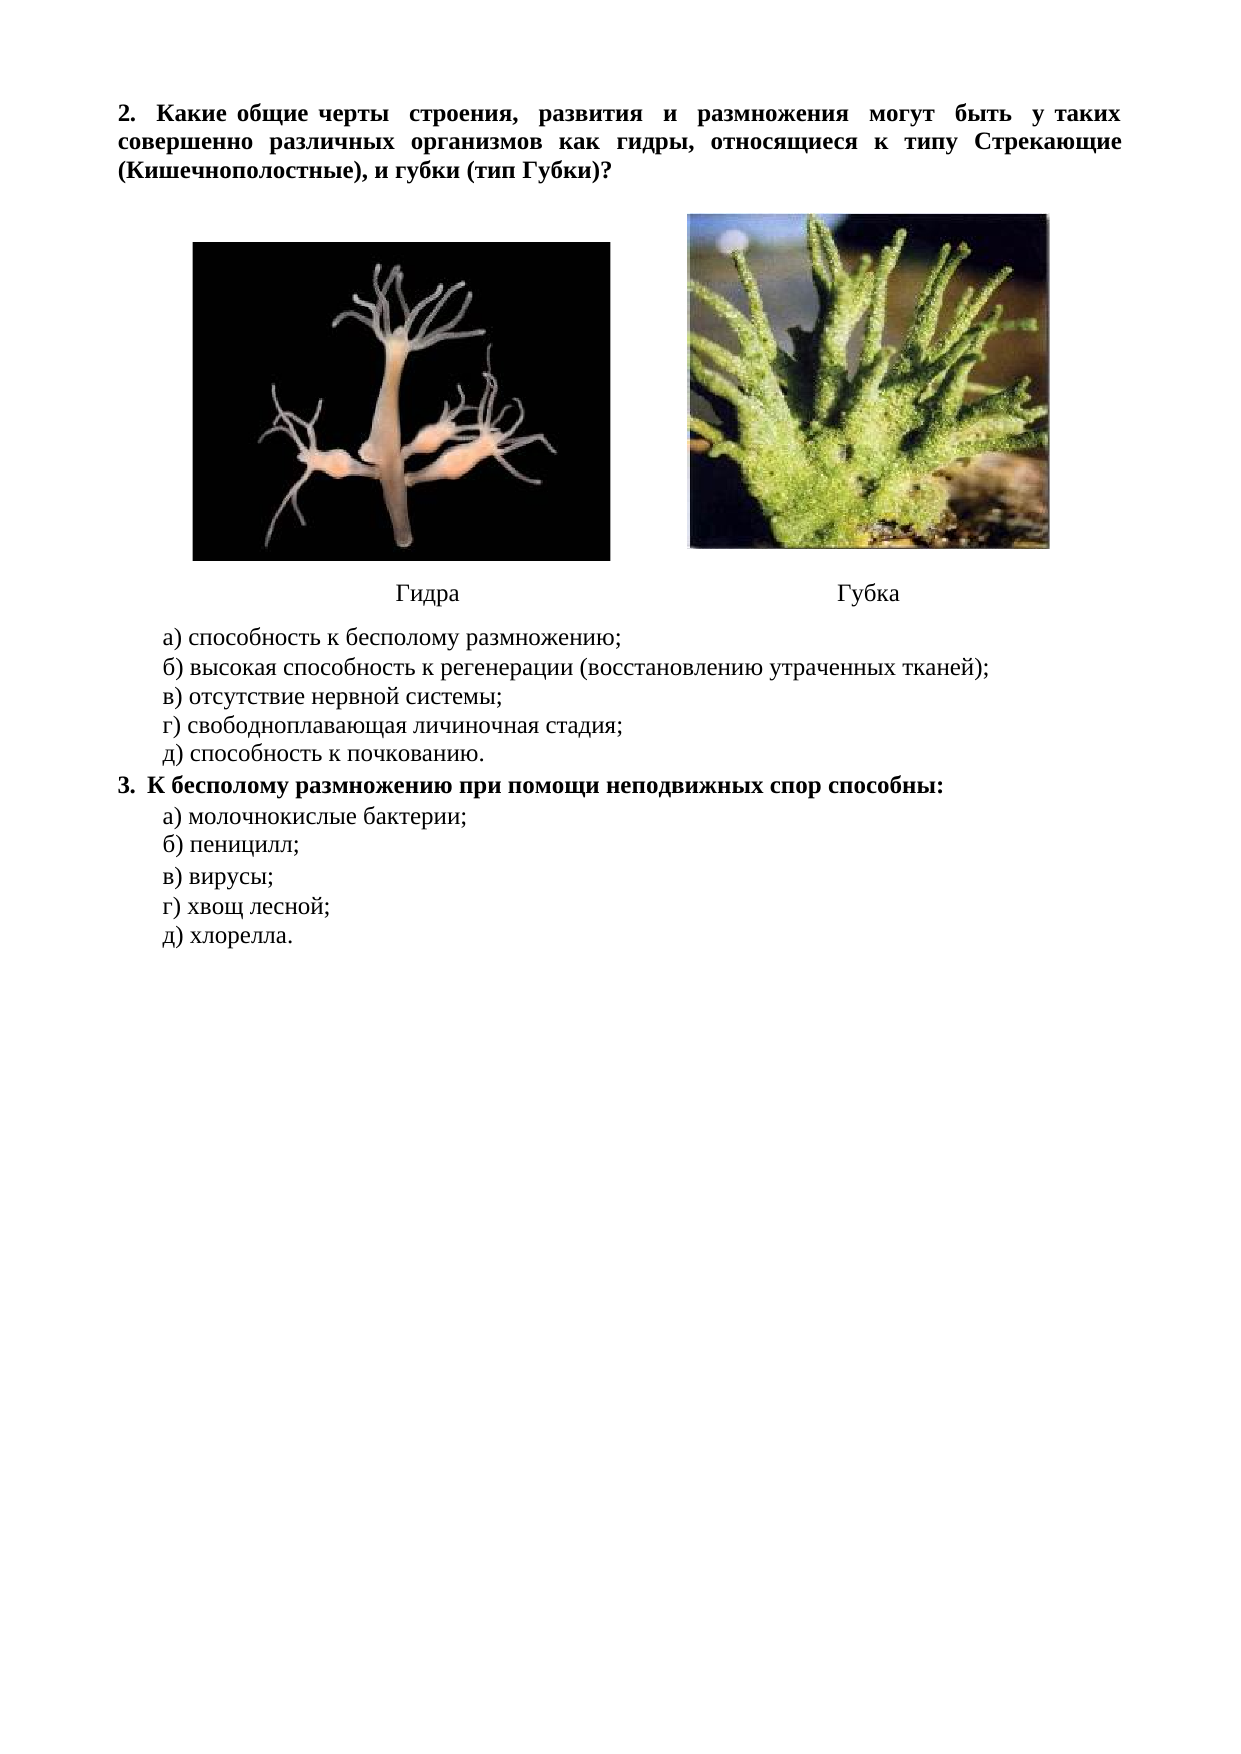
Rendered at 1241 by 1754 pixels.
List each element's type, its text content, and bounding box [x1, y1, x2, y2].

text б) высокая способность к регенерации (восстановлению утраченных тканей); [162, 652, 1129, 681]
text а) молочнокислые бактерии; [162, 801, 540, 829]
text д) способность к почкованию. [162, 739, 722, 767]
list К бесполому размножению при помощи неподвижных спор способны: [117, 767, 1144, 801]
table_header [172, 214, 676, 577]
text в) вирусы; [162, 858, 1144, 891]
list Какие общие черты строения, развития и размножения могут быть у таких совершенно различных организмов как гидры, относящиеся к типу Стрекающие (Кишечнополостные), и губки (тип Губки)? [118, 98, 1122, 184]
table_cell Губка [676, 577, 1071, 609]
text д) хлорелла. [162, 920, 370, 949]
picture [192, 242, 611, 561]
text а) способность к бесполому размножению; [162, 618, 1144, 652]
text б) пеницилл; [162, 829, 540, 858]
text в) отсутствие нервной системы; [162, 681, 1129, 710]
picture [687, 213, 1050, 549]
table_header [676, 214, 1071, 577]
text г) хвощ лесной; [162, 891, 370, 920]
table_cell Гидра [172, 577, 676, 609]
text г) свободноплавающая личиночная стадия; [162, 711, 722, 739]
